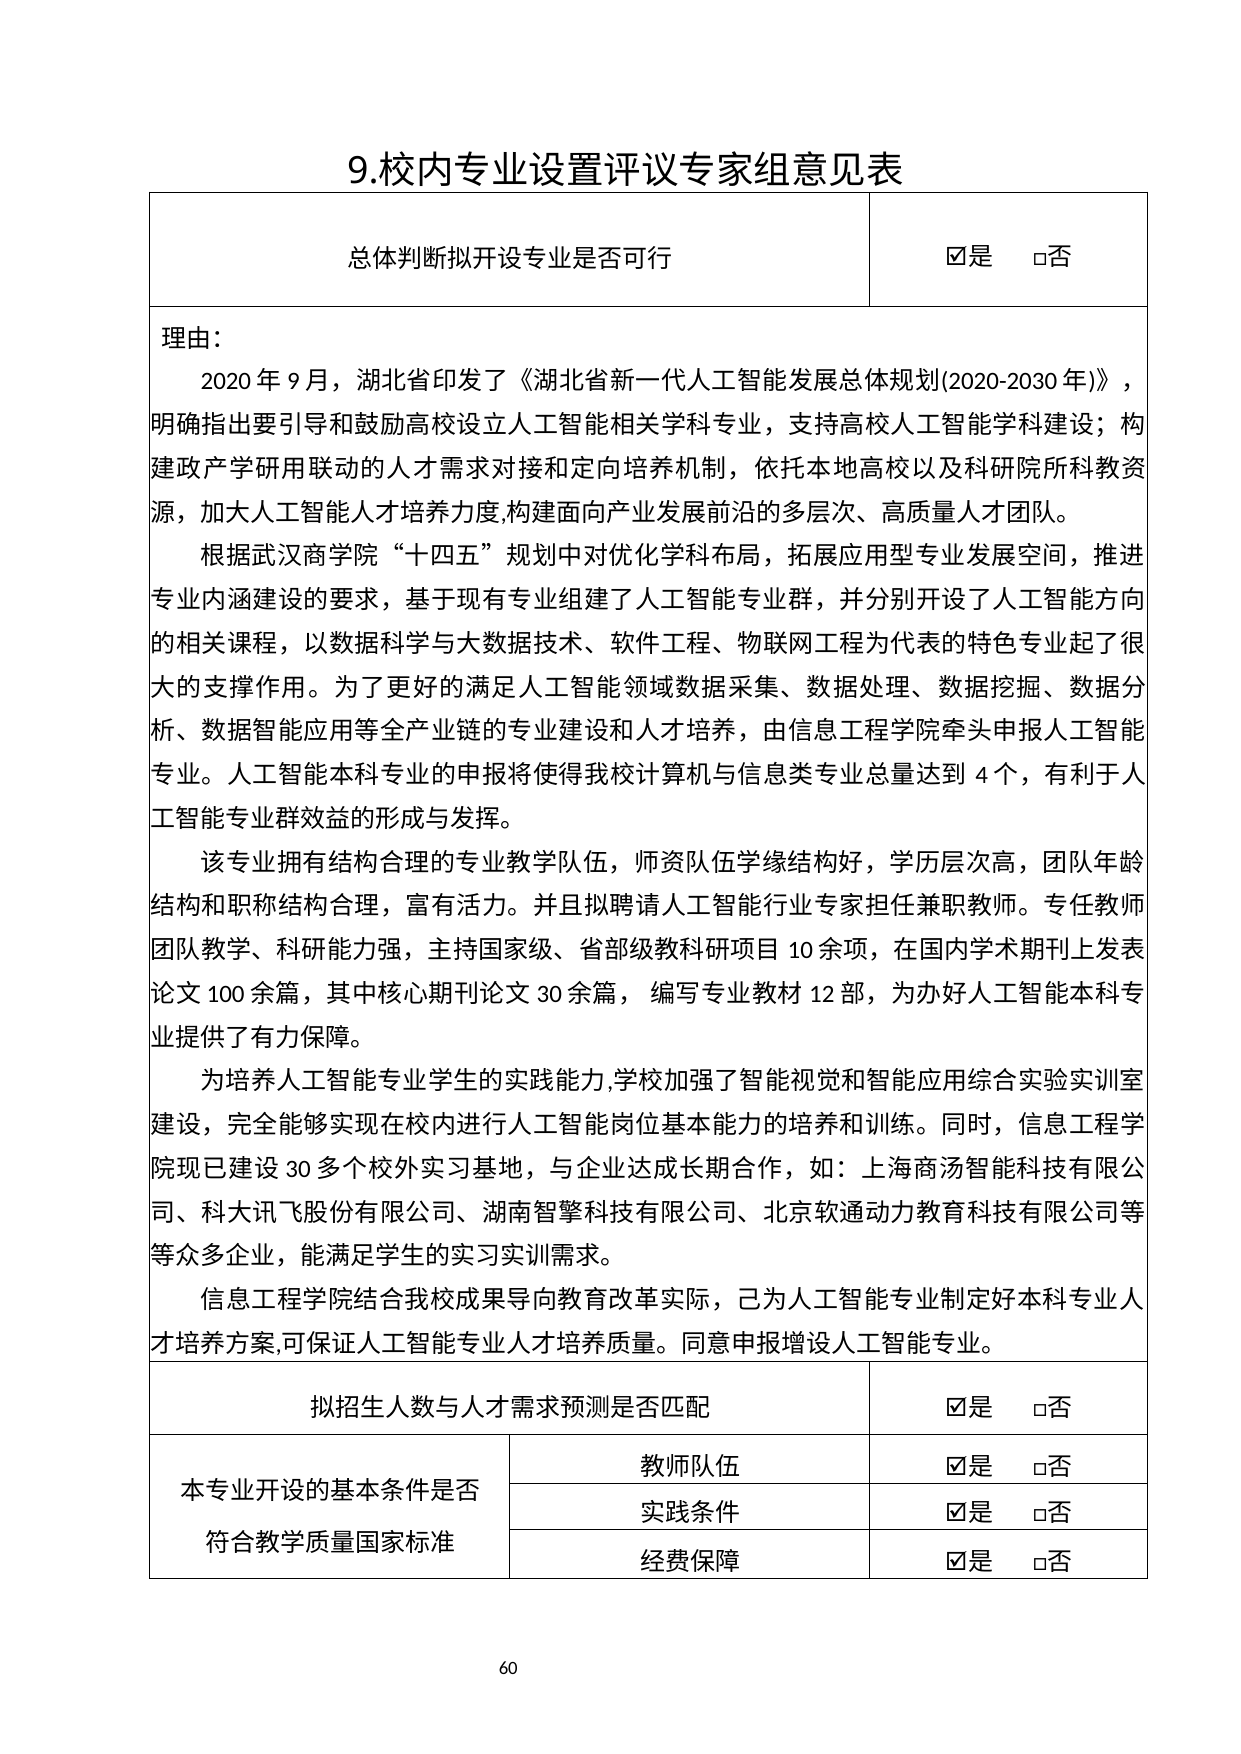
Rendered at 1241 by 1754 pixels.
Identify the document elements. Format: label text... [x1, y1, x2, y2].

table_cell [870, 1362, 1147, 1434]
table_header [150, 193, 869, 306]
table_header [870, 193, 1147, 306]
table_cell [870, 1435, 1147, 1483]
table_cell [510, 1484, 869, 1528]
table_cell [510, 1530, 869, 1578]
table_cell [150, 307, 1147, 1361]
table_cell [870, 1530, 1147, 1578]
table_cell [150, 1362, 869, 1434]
text 9.校内专业设置评议专家组意见表 [127, 150, 1123, 192]
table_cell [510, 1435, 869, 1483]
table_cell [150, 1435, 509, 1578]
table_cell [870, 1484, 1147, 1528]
